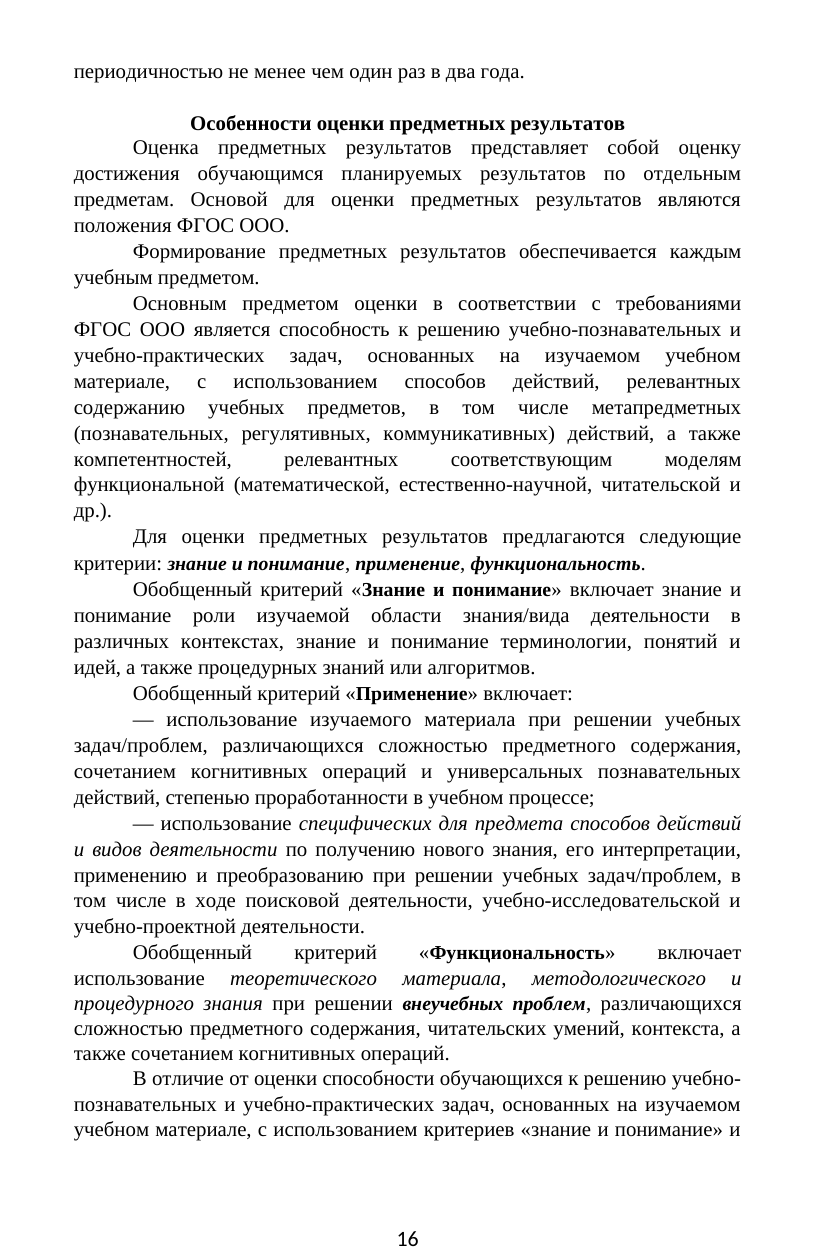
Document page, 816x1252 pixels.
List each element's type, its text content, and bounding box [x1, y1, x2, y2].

text — использование изучаемого материала при решении учебных задач/проблем, различающихся сложностью предметного содержания, сочетанием когнитивных операций и универсальных познавательных действий, степенью проработанности в учебном процессе; [73, 707, 742, 809]
text Оценка предметных результатов представляет собой оценку достижения обучающимся планируемых результатов по отдельным предметам. Основой для оценки предметных результатов являются положения ФГОС ООО. [73, 135, 742, 237]
text — использование специфических для предмета способов действий и видов деятельности по получению нового знания, его интерпретации, применению и преобразованию при решении учебных задач/проблем, в том числе в ходе поисковой деятельности, учебно-исследовательской и учебно-проектной деятельности. [73, 811, 742, 938]
text Особенности оценки предметных результатов [73, 111, 742, 135]
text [73, 1066, 742, 1141]
text Обобщенный критерий «Знание и понимание» включает знание и понимание роли изучаемой области знания/вида деятельности в различных контекстах, знание и понимание терминологии, понятий и идей, а также процедурных знаний или алгоритмов. [73, 577, 742, 679]
text Обобщенный критерий «Функциональность» включает использование теоретического материала, методологического и процедурного знания при решении внеучебных проблем, различающихся сложностью предметного содержания, читательских умений, контекста, а также сочетанием когнитивных операций. [73, 940, 742, 1065]
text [73, 59, 742, 83]
text Для оценки предметных результатов предлагаются следующие критерии: знание и понимание, применение, функциональность. [73, 524, 742, 575]
text Формирование предметных результатов обеспечивается каждым учебным предметом. [73, 239, 742, 289]
text Обобщенный критерий «Применение» включает: [73, 681, 742, 705]
text Основным предметом оценки в соответствии с требованиями ФГОС ООО является способность к решению учебно-познавательных и учебно-практических задач, основанных на изучаемом учебном материале, с использованием способов действий, релевантных содержанию учебных предметов, в том числе метапредметных (познавательных, регулятивных, коммуникативных) действий, а также компетентностей, релевантных соответствующим моделям функциональной (математической, естественно-научной, читательской и др.). [73, 291, 742, 522]
